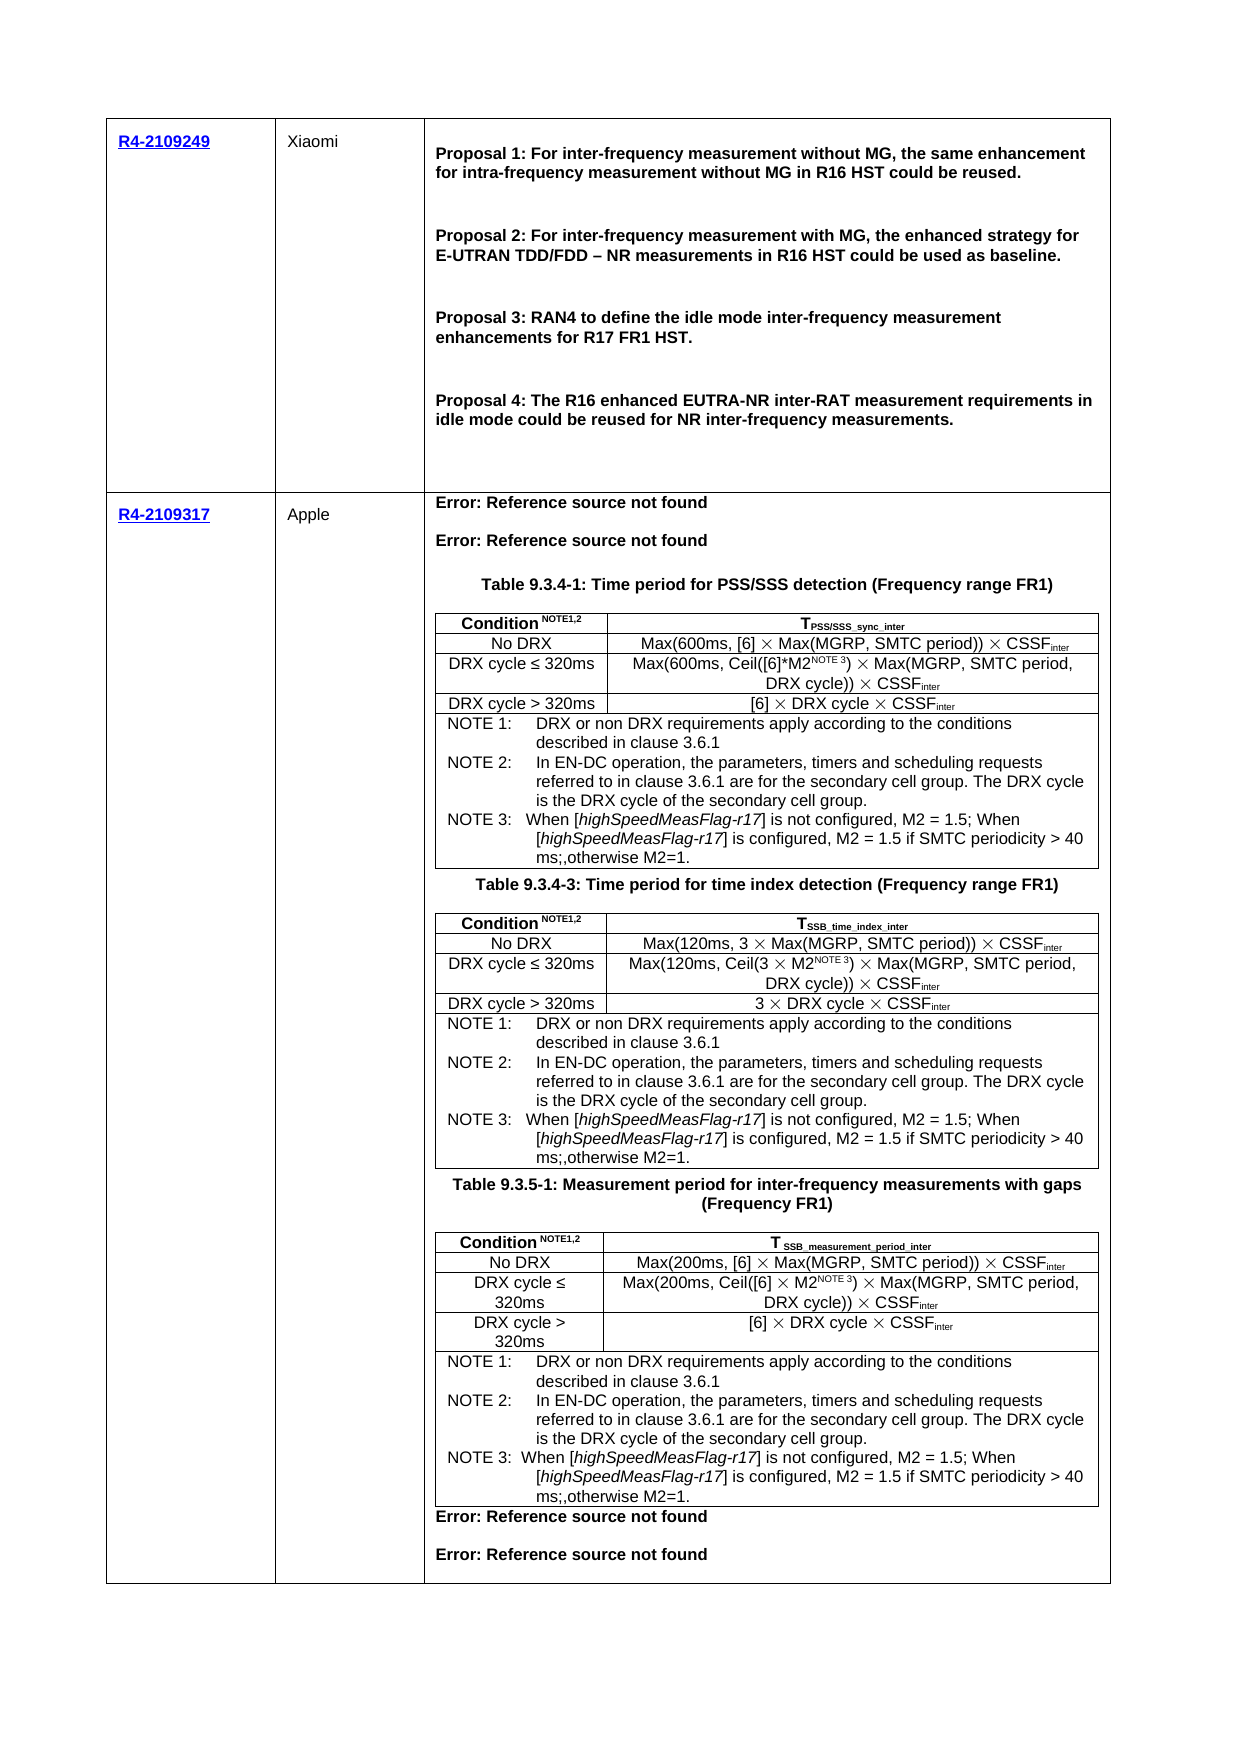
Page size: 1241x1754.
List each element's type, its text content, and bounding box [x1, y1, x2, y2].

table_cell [425, 493, 1110, 1582]
table_cell Proposal 1: For inter-frequency measurement without MG, the same enhancement for intra-frequency measurement without MG in R16 HST could be reused. Proposal 2: For inter-frequency measurement with MG, the enhanced strategy for E-UTRAN TDD/FDD – NR measurements in R16 HST could be used as baseline. Proposal 3: RAN4 to define the idle mode inter-frequency measurement enhancements for R17 FR1 HST. Proposal 4: The R16 enhanced EUTRA-NR inter-RAT measurement requirements in idle mode could be reused for NR inter-frequency measurements. [425, 119, 1110, 492]
table_cell Apple [276, 493, 424, 1582]
table_cell Xiaomi [276, 119, 424, 492]
table_cell R4-2109317 [107, 493, 275, 1582]
table_cell R4-2109249 [107, 119, 275, 492]
